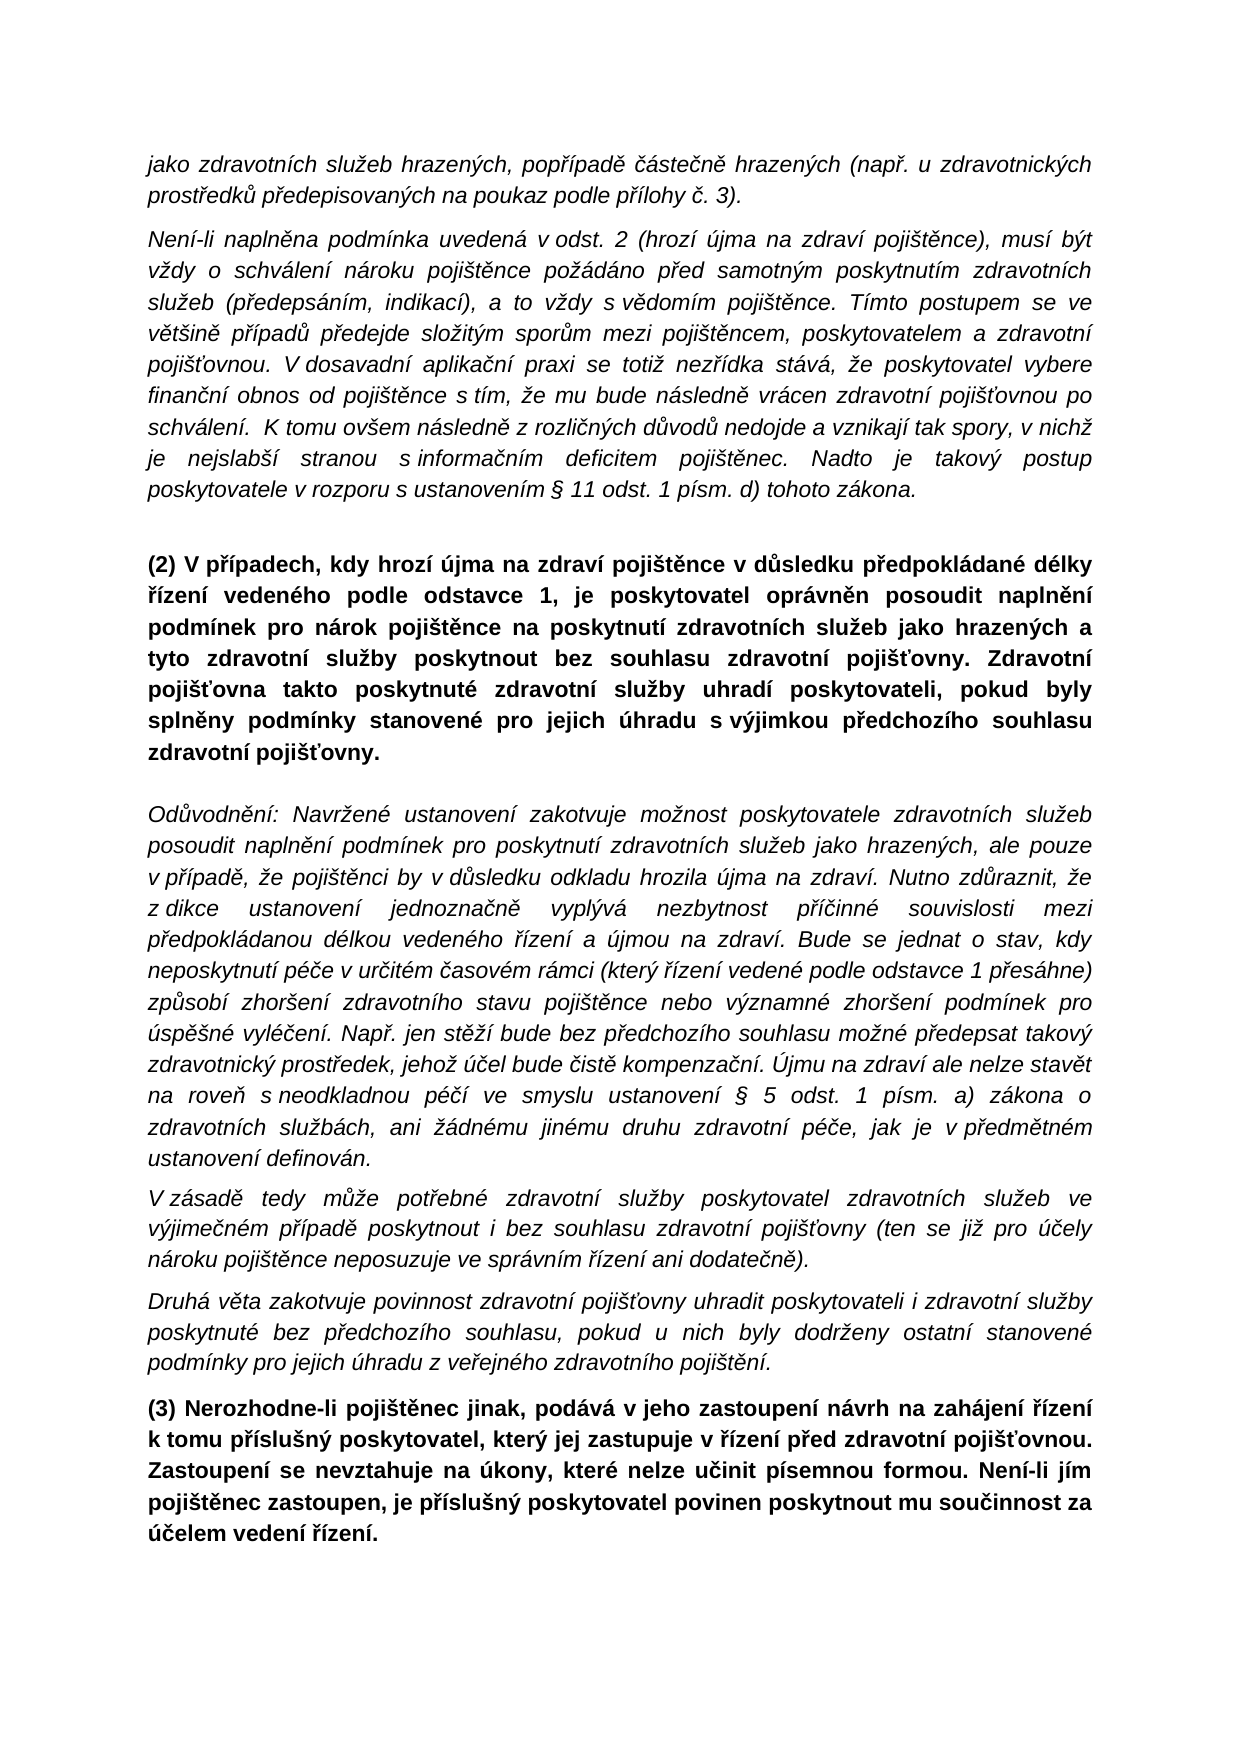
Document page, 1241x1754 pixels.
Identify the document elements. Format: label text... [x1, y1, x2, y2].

text Druhá věta zakotvuje povinnost zdravotní pojišťovny uhradit poskytovateli i zdravotní služby poskytnuté bez předchozího souhlasu, pokud u nich byly dodrženy ostatní stanovené podmínky pro jejich úhradu z veřejného zdravotního pojištění. [148, 1288, 1093, 1375]
text (2) V případech, kdy hrozí újma na zdraví pojištěnce v důsledku předpokládané délky řízení vedeného podle odstavce 1, je poskytovatel oprávněn posoudit naplnění podmínek pro nárok pojištěnce na poskytnutí zdravotních služeb jako hrazených a tyto zdravotní služby poskytnout bez souhlasu zdravotní pojišťovny. Zdravotní pojišťovna takto poskytnuté zdravotní služby uhradí poskytovateli, pokud byly splněny podmínky stanovené pro jejich úhradu s výjimkou předchozího souhlasu zdravotní pojišťovny. [148, 548, 1093, 766]
text Není-li naplněna podmínka uvedená v odst. 2 (hrozí újma na zdraví pojištěnce), musí být vždy o schválení nároku pojištěnce požádáno před samotným poskytnutím zdravotních služeb (předepsáním, indikací), a to vždy s vědomím pojištěnce. Tímto postupem se ve většině případů předejde složitým sporům mezi pojištěncem, poskytovatelem a zdravotní pojišťovnou. V dosavadní aplikační praxi se totiž nezřídka stává, že poskytovatel vybere finanční obnos od pojištěnce s tím, že mu bude následně vrácen zdravotní pojišťovnou po schválení. K tomu ovšem následně z rozličných důvodů nedojde a vznikají tak spory, v nichž je nejslabší stranou s informačním deficitem pojištěnec. Nadto je takový postup poskytovatele v rozporu s ustanovením § 11 odst. 1 písm. d) tohoto zákona. [148, 223, 1093, 504]
text V zásadě tedy může potřebné zdravotní služby poskytovatel zdravotních služeb ve výjimečném případě poskytnout i bez souhlasu zdravotní pojišťovny (ten se již pro účely nároku pojištěnce neposuzuje ve správním řízení ani dodatečně). [148, 1185, 1093, 1272]
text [148, 148, 1093, 210]
text Odůvodnění: Navržené ustanovení zakotvuje možnost poskytovatele zdravotních služeb posoudit naplnění podmínek pro poskytnutí zdravotních služeb jako hrazených, ale pouze v případě, že pojištěnci by v důsledku odkladu hrozila újma na zdraví. Nutno zdůraznit, že z dikce ustanovení jednoznačně vyplývá nezbytnost příčinné souvislosti mezi předpokládanou délkou vedeného řízení a újmou na zdraví. Bude se jednat o stav, kdy neposkytnutí péče v určitém časovém rámci (který řízení vedené podle odstavce 1 přesáhne) způsobí zhoršení zdravotního stavu pojištěnce nebo významné zhoršení podmínek pro úspěšné vyléčení. Např. jen stěží bude bez předchozího souhlasu možné předepsat takový zdravotnický prostředek, jehož účel bude čistě kompenzační. Újmu na zdraví ale nelze stavět na roveň s neodkladnou péčí ve smyslu ustanovení § 5 odst. 1 písm. a) zákona o zdravotních službách, ani žádnému jinému druhu zdravotní péče, jak je v předmětném ustanovení definován. [148, 798, 1093, 1173]
text (3) Nerozhodne-li pojištěnec jinak, podává v jeho zastoupení návrh na zahájení řízení k tomu příslušný poskytovatel, který jej zastupuje v řízení před zdravotní pojišťovnou. Zastoupení se nevztahuje na úkony, které nelze učinit písemnou formou. Není-li jím pojištěnec zastoupen, je příslušný poskytovatel povinen poskytnout mu součinnost za účelem vedení řízení. [148, 1391, 1093, 1548]
